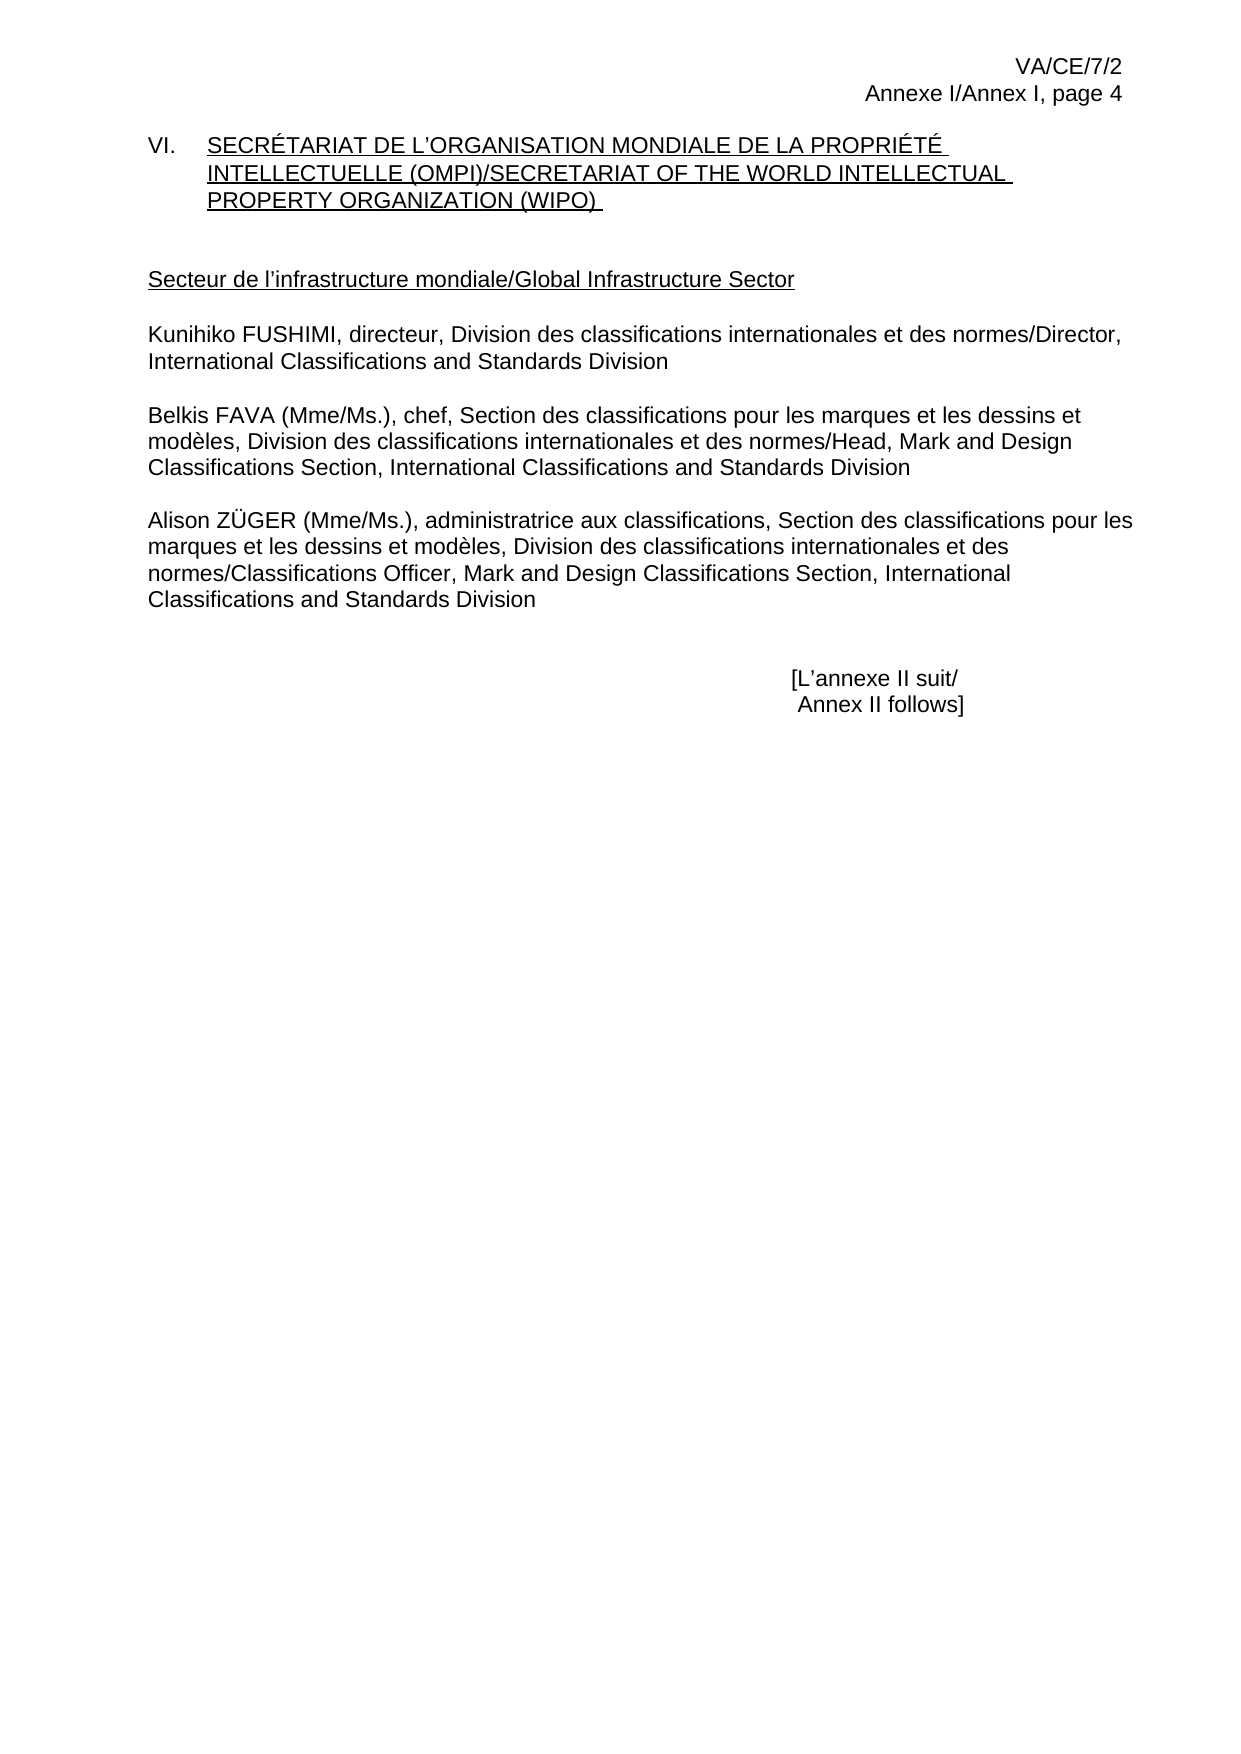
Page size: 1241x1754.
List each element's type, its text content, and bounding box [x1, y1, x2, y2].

text VI. SECRÉTARIAT DE L’ORGANISATION MONDIALE DE LA PROPRIÉTÉ INTELLECTUELLE (OMPI)/SECRETARIAT OF THE WORLD INTELLECTUAL PROPERTY ORGANIZATION (WIPO) [148, 132, 1122, 213]
text Secteur de l’infrastructure mondiale/Global Infrastructure Sector [148, 266, 1122, 293]
text Kunihiko FUSHIMI, directeur, Division des classifications internationales et des normes/Director, International Classifications and Standards Division [148, 320, 1137, 374]
text Alison ZÜGER (Mme/Ms.), administratrice aux classifications, Section des classifications pour les marques et les dessins et modèles, Division des classifications internationales et des normes/Classifications Officer, Mark and Design Classifications Section, International Classifications and Standards Division [148, 507, 1137, 612]
text [L’annexe II suit/ [620, 665, 1122, 691]
text Belkis FAVA (Mme/Ms.), chef, Section des classifications pour les marques et les dessins et modèles, Division des classifications internationales et des normes/Head, Mark and Design Classifications Section, International Classifications and Standards Division [148, 402, 1137, 481]
text Annex II follows] [620, 691, 1122, 718]
